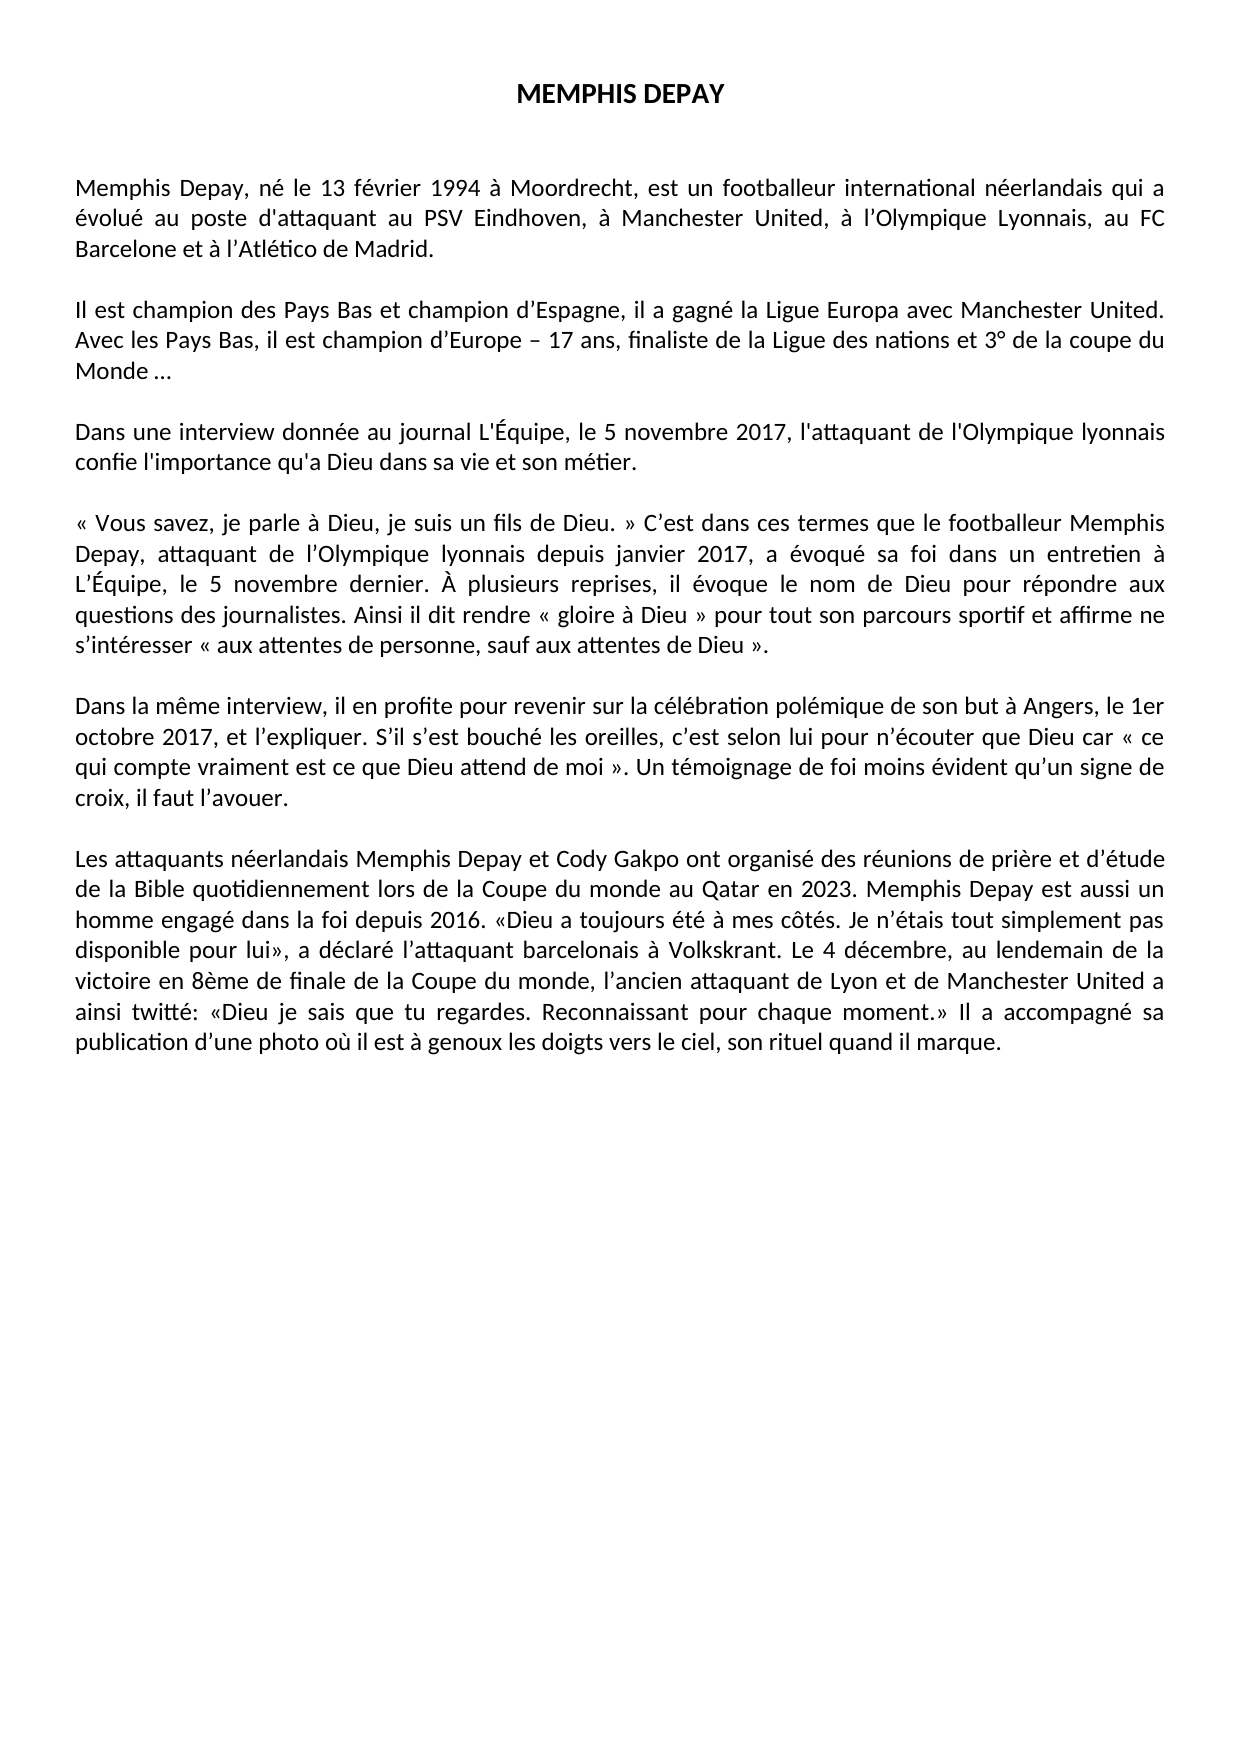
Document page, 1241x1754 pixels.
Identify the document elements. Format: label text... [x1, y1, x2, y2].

text « Vous savez, je parle à Dieu, je suis un fils de Dieu. » C’est dans ces termes que le footballeur Memphis Depay, attaquant de l’Olympique lyonnais depuis janvier 2017, a évoqué sa foi dans un entretien à L’Équipe, le 5 novembre dernier. À plusieurs reprises, il évoque le nom de Dieu pour répondre aux questions des journalistes. Ainsi il dit rendre « gloire à Dieu » pour tout son parcours sportif et affirme ne s’intéresser « aux attentes de personne, sauf aux attentes de Dieu ». [75, 507, 1165, 660]
text Les attaquants néerlandais Memphis Depay et Cody Gakpo ont organisé des réunions de prière et d’étude de la Bible quotidiennement lors de la Coupe du monde au Qatar en 2023. Memphis Depay est aussi un homme engagé dans la foi depuis 2016. «Dieu a toujours été à mes côtés. Je n’étais tout simplement pas disponible pour lui», a déclaré l’attaquant barcelonais à Volkskrant. Le 4 décembre, au lendemain de la victoire en 8ème de finale de la Coupe du monde, l’ancien attaquant de Lyon et de Manchester United a ainsi twitté: «Dieu je sais que tu regardes. Reconnaissant pour chaque moment.» Il a accompagné sa publication d’une photo où il est à genoux les doigts vers le ciel, son rituel quand il marque. [75, 843, 1165, 1057]
text Dans la même interview, il en profite pour revenir sur la célébration polémique de son but à Angers, le 1er octobre 2017, et l’expliquer. S’il s’est bouché les oreilles, c’est selon lui pour n’écouter que Dieu car « ce qui compte vraiment est ce que Dieu attend de moi ». Un témoignage de foi moins évident qu’un signe de croix, il faut l’avouer. [75, 691, 1165, 813]
text MEMPHIS DEPAY [75, 75, 1165, 111]
text Il est champion des Pays Bas et champion d’Espagne, il a gagné la Ligue Europa avec Manchester United. Avec les Pays Bas, il est champion d’Europe – 17 ans, finaliste de la Ligue des nations et 3° de la coupe du Monde … [75, 294, 1165, 385]
text Dans une interview donnée au journal L'Équipe, le 5 novembre 2017, l'attaquant de l'Olympique lyonnais confie l'importance qu'a Dieu dans sa vie et son métier. [75, 416, 1165, 477]
text Memphis Depay, né le 13 février 1994 à Moordrecht, est un footballeur international néerlandais qui a évolué au poste d'attaquant au PSV Eindhoven, à Manchester United, à l’Olympique Lyonnais, au FC Barcelone et à l’Atlético de Madrid. [75, 172, 1165, 263]
